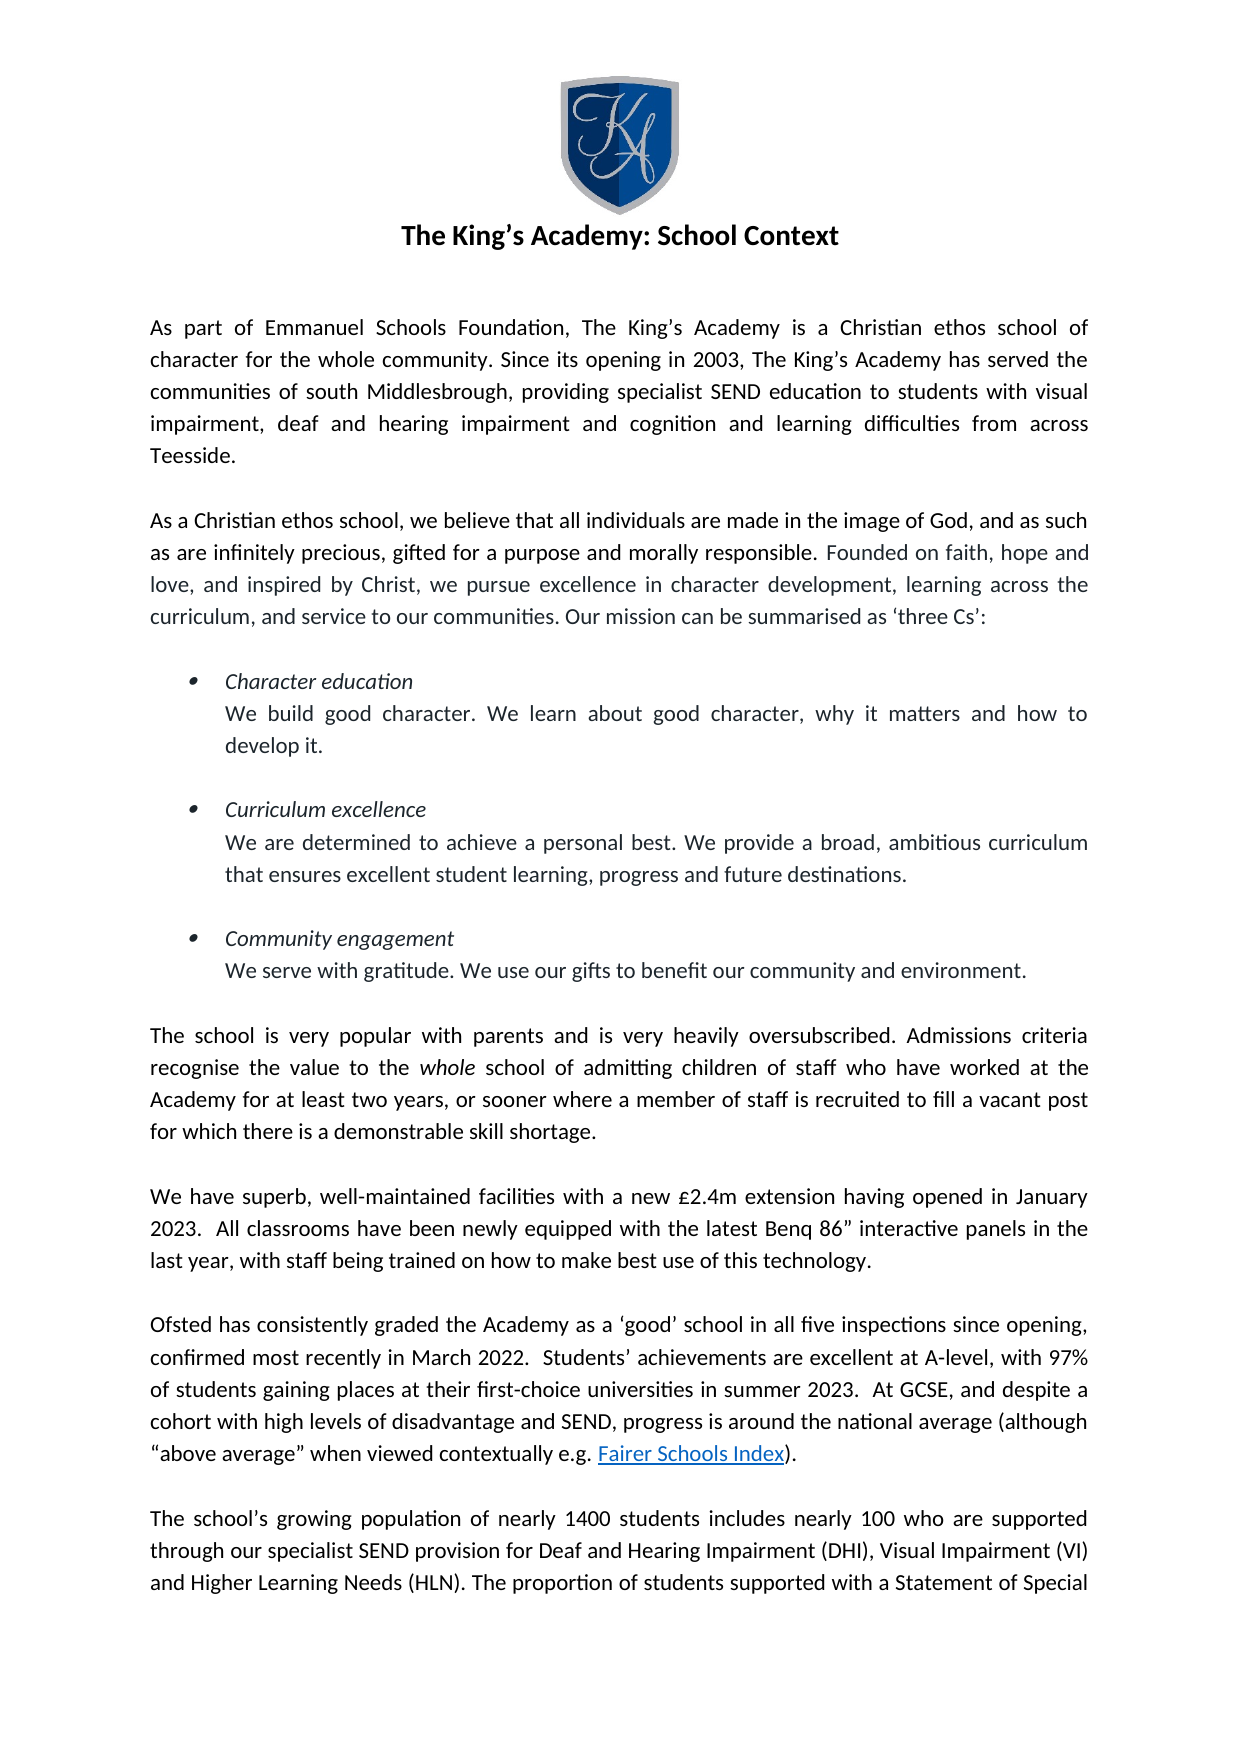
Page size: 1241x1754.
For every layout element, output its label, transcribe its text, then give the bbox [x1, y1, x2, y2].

list We are determined to achieve a personal best. We provide a broad, ambitious curriculum that ensures excellent student learning, progress and future destinations. [225, 828, 1090, 888]
text Ofsted has consistently graded the Academy as a ‘good’ school in all five inspections since opening, confirmed most recently in March 2022. Students’ achievements are excellent at A-level, with 97% of students gaining places at their first-choice universities in summer 2023. At GCSE, and despite a cohort with high levels of disadvantage and SEND, progress is around the national average (although “above average” when viewed contextually e.g. Fairer Schools Index). [150, 1311, 1090, 1467]
text As part of Emmanuel Schools Foundation, The King’s Academy is a Christian ethos school of character for the whole community. Since its opening in 2003, The King’s Academy has served the communities of south Middlesbrough, providing specialist SEND education to students with visual impairment, deaf and hearing impairment and cognition and learning difficulties from across Teesside. [150, 313, 1090, 469]
list Community engagement [187, 924, 1090, 952]
text The King’s Academy: School Context [150, 217, 1090, 253]
picture [548, 73, 692, 217]
list Character education [187, 667, 1090, 695]
text We build good character. We learn about good character, why it matters and how to develop it. [225, 699, 1090, 759]
list Curriculum excellence [187, 796, 1090, 824]
text We have superb, well-maintained facilities with a new £2.4m extension having opened in January 2023. All classrooms have been newly equipped with the latest Benq 86” interactive panels in the last year, with staff being trained on how to make best use of this technology. [150, 1182, 1090, 1274]
text The school is very popular with parents and is very heavily oversubscribed. Admissions criteria recognise the value to the whole school of admitting children of staff who have worked at the Academy for at least two years, or sooner where a member of staff is recruited to fill a vacant post for which there is a demonstrable skill shortage. [150, 1021, 1090, 1146]
text As a Christian ethos school, we believe that all individuals are made in the image of God, and as such as are infinitely precious, gifted for a purpose and morally responsible. Founded on faith, hope and love, and inspired by Christ, we pursue excellence in character development, learning across the curriculum, and service to our communities. Our mission can be summarised as ‘three Cs’: [150, 506, 1090, 631]
list We serve with gratitude. We use our gifts to benefit our community and environment. [225, 957, 1090, 984]
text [150, 1504, 1090, 1596]
